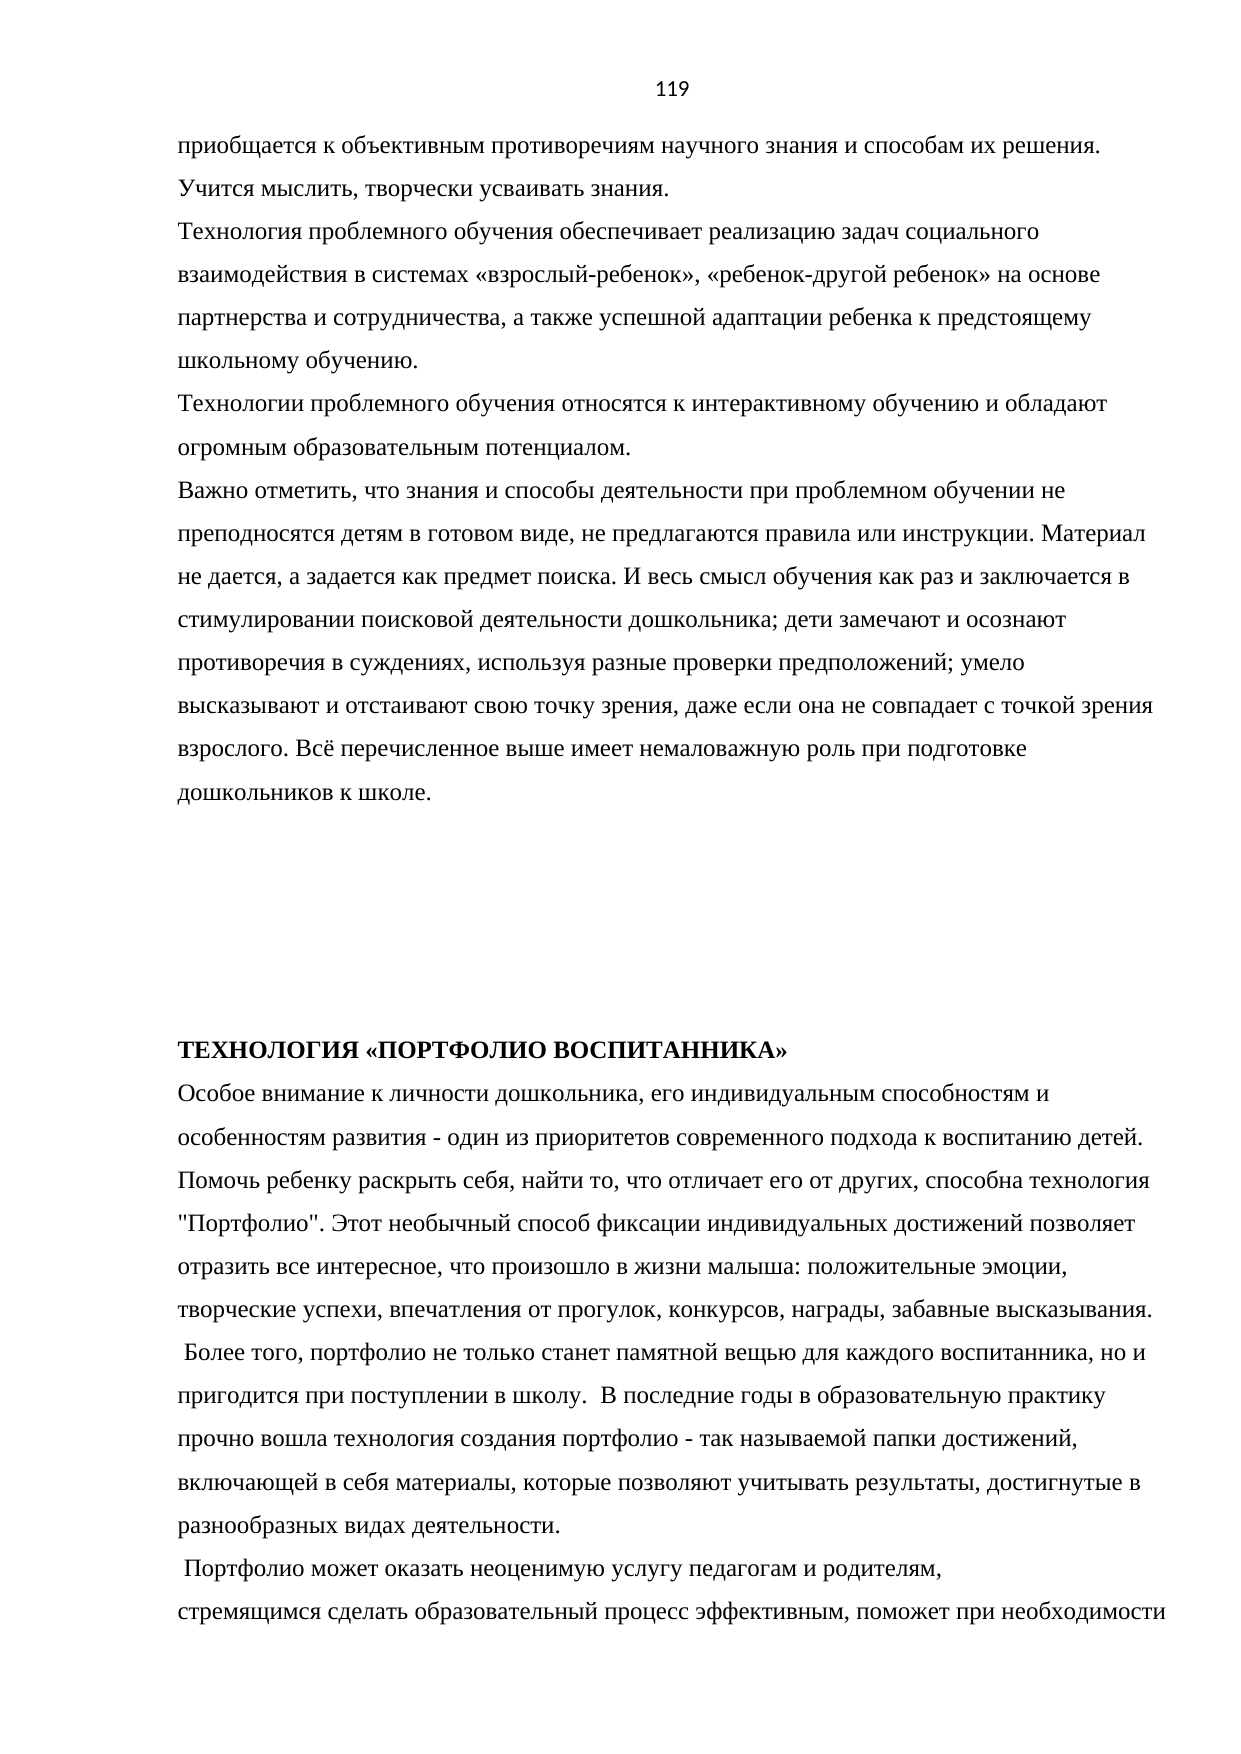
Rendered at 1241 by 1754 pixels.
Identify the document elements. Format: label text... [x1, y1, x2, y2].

text ТЕХНОЛОГИЯ «ПОРТФОЛИО ВОСПИТАННИКА» [177, 1035, 1167, 1064]
text Особое внимание к личности дошкольника, его индивидуальным способностям и особенностям развития - один из приоритетов современного подхода к воспитанию детей. Помочь ребенку раскрыть себя, найти то, что отличает его от других, способна технология "Портфолио". Этот необычный способ фиксации индивидуальных достижений позволяет отразить все интересное, что произошло в жизни малыша: положительные эмоции, творческие успехи, впечатления от прогулок, конкурсов, награды, забавные высказывания. [177, 1078, 1167, 1323]
text Важно отметить, что знания и способы деятельности при проблемном обучении не преподносятся детям в готовом виде, не предлагаются правила или инструкции. Материал не дается, а задается как предмет поиска. И весь смысл обучения как раз и заключается в стимулировании поисковой деятельности дошкольника; дети замечают и осознают противоречия в суждениях, используя разные проверки предположений; умело высказывают и отстаивают свою точку зрения, даже если она не совпадает с точкой зрения взрослого. Всё перечисленное выше имеет немаловажную роль при подготовке дошкольников к школе. [177, 475, 1167, 805]
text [177, 130, 1167, 202]
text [177, 1553, 1167, 1625]
text Более того, портфолио не только станет памятной вещью для каждого воспитанника, но и пригодится при поступлении в школу. В последние годы в образовательную практику прочно вошла технология создания портфолио - так называемой папки достижений, включающей в себя материалы, которые позволяют учитывать результаты, достигнутые в разнообразных видах деятельности. [177, 1337, 1167, 1538]
text Технологии проблемного обучения относятся к интерактивному обучению и обладают огромным образовательным потенциалом. [177, 388, 1167, 460]
text Технология проблемного обучения обеспечивает реализацию задач социального взаимодействия в системах «взрослый-ребенок», «ребенок-другой ребенок» на основе партнерства и сотрудничества, а также успешной адаптации ребенка к предстоящему школьному обучению. [177, 216, 1167, 374]
